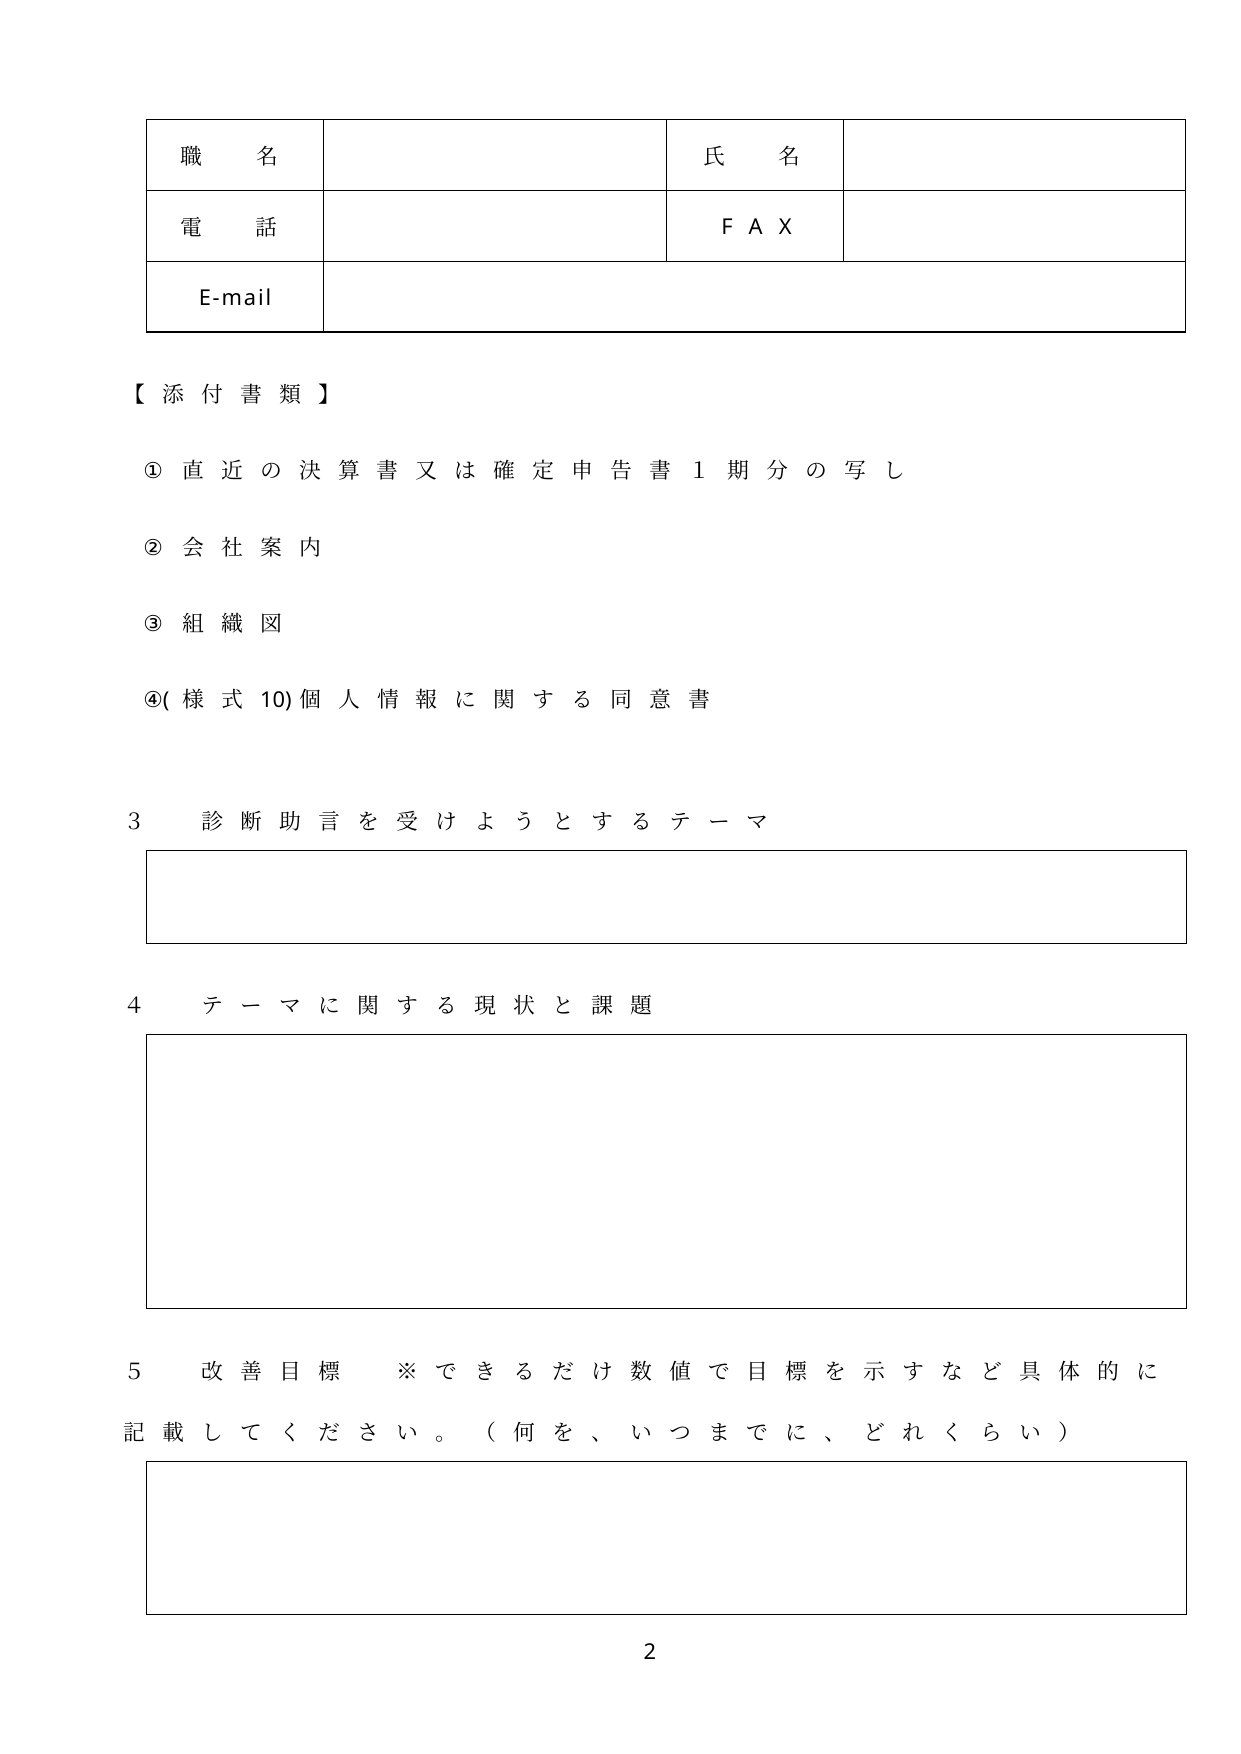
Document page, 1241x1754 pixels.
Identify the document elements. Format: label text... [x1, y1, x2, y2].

text 【添付書類】 [124, 363, 1176, 423]
text ５ 改善目標 ※できるだけ数値で目標を示すなど具体的に記載してください。（何を、いつまでに、どれくらい） [124, 1339, 1176, 1461]
table_cell [324, 262, 1185, 331]
table_header 氏名 [667, 120, 843, 190]
table_cell FAX [667, 191, 843, 261]
table_header 職名 [147, 120, 323, 190]
table_header [147, 1035, 1186, 1308]
text ①直近の決算書又は確定申告書１期分の写し [124, 439, 1176, 500]
text ４ テーマに関する現状と課題 [124, 974, 1176, 1034]
text ３ 診断助言を受けようとするテーマ [124, 790, 1176, 850]
text ④(様式10)個人情報に関する同意書 [124, 668, 1176, 729]
text ②会社案内 [124, 516, 1176, 576]
table_header [147, 1462, 1186, 1613]
table_header [147, 851, 1186, 942]
table_cell [844, 191, 1185, 261]
table_cell 電話 [147, 191, 323, 261]
table_header [324, 120, 666, 190]
table_header [844, 120, 1185, 190]
text ③組織図 [124, 592, 1176, 652]
table_cell E-mail [147, 262, 323, 331]
table_cell [324, 191, 666, 261]
